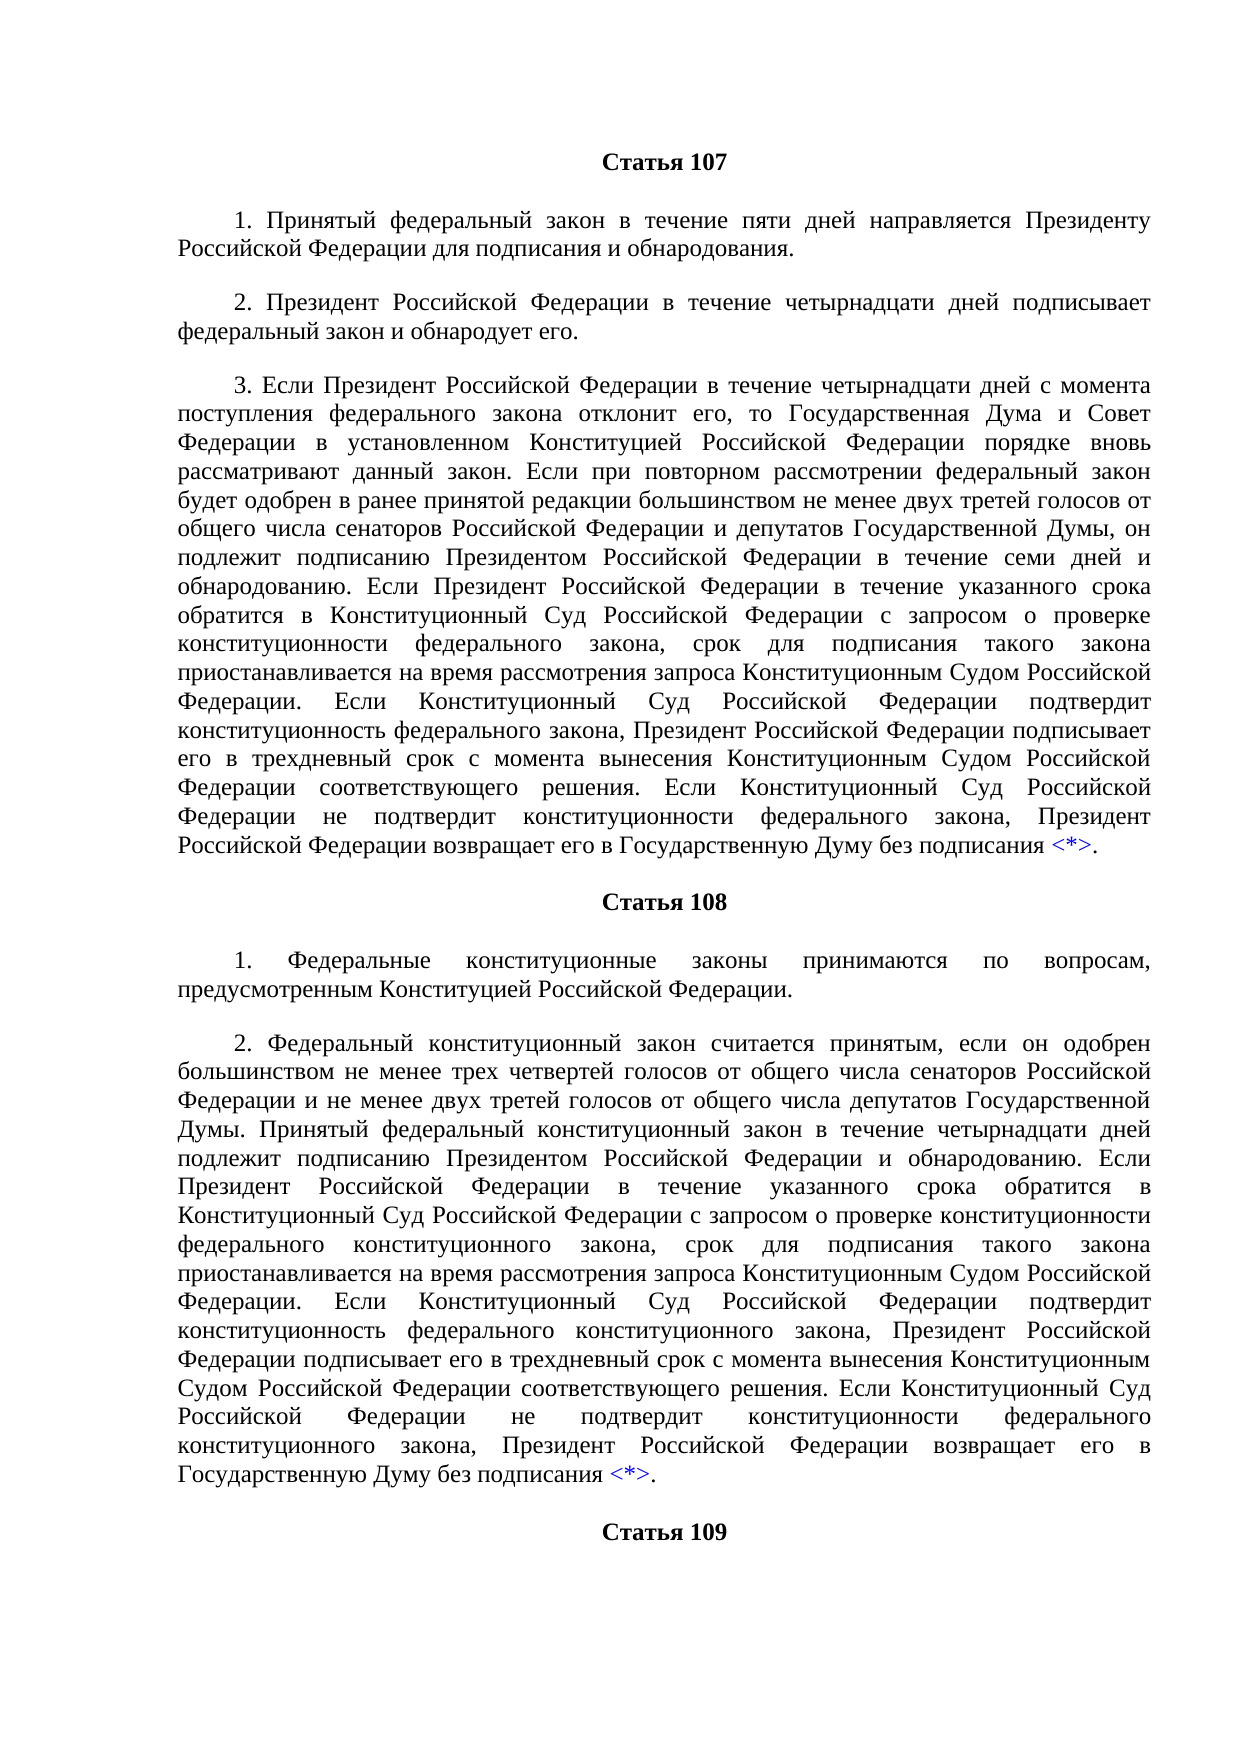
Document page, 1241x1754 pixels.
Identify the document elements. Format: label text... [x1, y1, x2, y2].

text Статья 107 [177, 147, 1152, 176]
text Статья 109 [177, 1517, 1152, 1545]
text 1. Федеральные конституционные законы принимаются по вопросам, предусмотренным Конституцией Российской Федерации. [177, 945, 1152, 1003]
text 3. Если Президент Российской Федерации в течение четырнадцати дней с момента поступления федерального закона отклонит его, то Государственная Дума и Совет Федерации в установленном Конституцией Российской Федерации порядке вновь рассматривают данный закон. Если при повторном рассмотрении федеральный закон будет одобрен в ранее принятой редакции большинством не менее двух третей голосов от общего числа сенаторов Российской Федерации и депутатов Государственной Думы, он подлежит подписанию Президентом Российской Федерации в течение семи дней и обнародованию. Если Президент Российской Федерации в течение указанного срока обратится в Конституционный Суд Российской Федерации с запросом о проверке конституционности федерального закона, срок для подписания такого закона приостанавливается на время рассмотрения запроса Конституционным Судом Российской Федерации. Если Конституционный Суд Российской Федерации подтвердит конституционность федерального закона, Президент Российской Федерации подписывает его в трехдневный срок с момента вынесения Конституционным Судом Российской Федерации соответствующего решения. Если Конституционный Суд Российской Федерации не подтвердит конституционности федерального закона, Президент Российской Федерации возвращает его в Государственную Думу без подписания <*>. [177, 370, 1152, 858]
text 2. Президент Российской Федерации в течение четырнадцати дней подписывает федеральный закон и обнародует его. [177, 287, 1152, 345]
text Статья 108 [177, 887, 1152, 916]
text 2. Федеральный конституционный закон считается принятым, если он одобрен большинством не менее трех четвертей голосов от общего числа сенаторов Российской Федерации и не менее двух третей голосов от общего числа депутатов Государственной Думы. Принятый федеральный конституционный закон в течение четырнадцати дней подлежит подписанию Президентом Российской Федерации и обнародованию. Если Президент Российской Федерации в течение указанного срока обратится в Конституционный Суд Российской Федерации с запросом о проверке конституционности федерального конституционного закона, срок для подписания такого закона приостанавливается на время рассмотрения запроса Конституционным Судом Российской Федерации. Если Конституционный Суд Российской Федерации подтвердит конституционность федерального конституционного закона, Президент Российской Федерации подписывает его в трехдневный срок с момента вынесения Конституционным Судом Российской Федерации соответствующего решения. Если Конституционный Суд Российской Федерации не подтвердит конституционности федерального конституционного закона, Президент Российской Федерации возвращает его в Государственную Думу без подписания <*>. [177, 1028, 1152, 1488]
text 1. Принятый федеральный закон в течение пяти дней направляется Президенту Российской Федерации для подписания и обнародования. [177, 205, 1152, 262]
